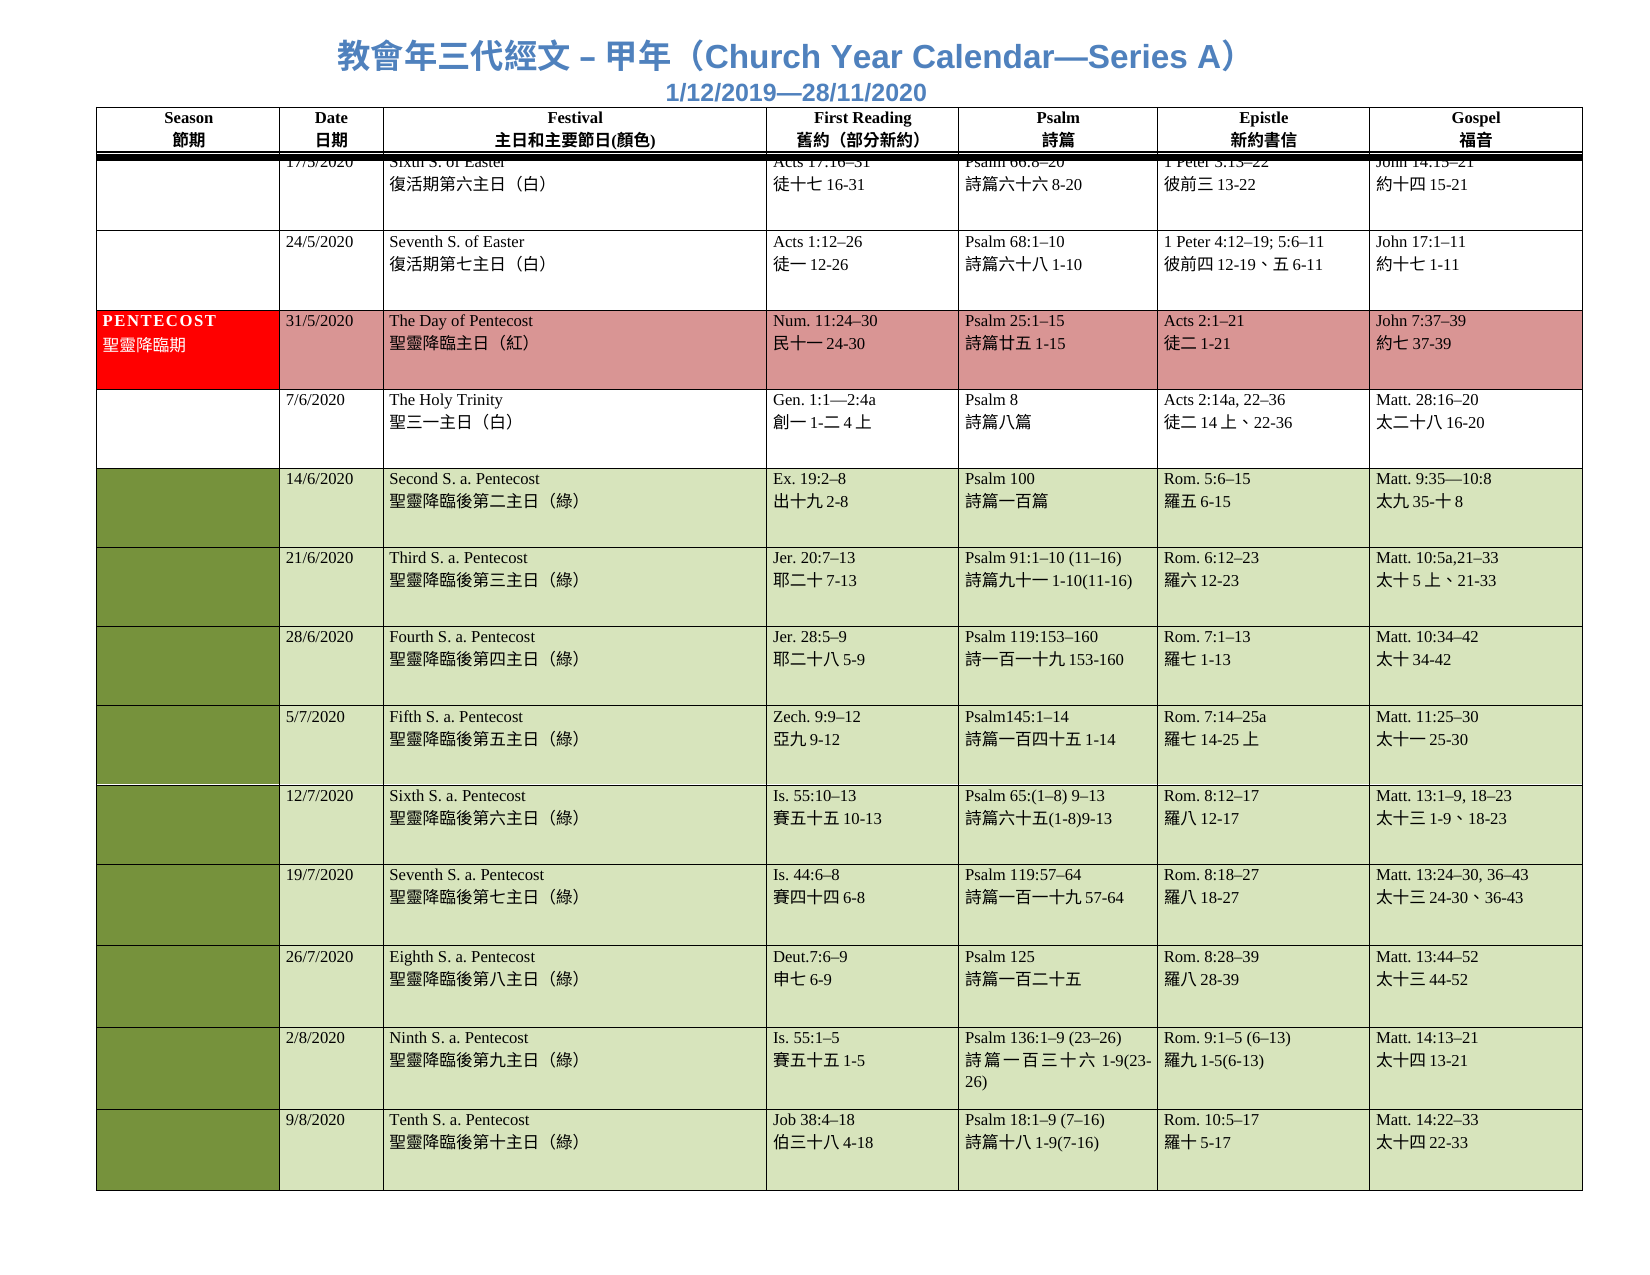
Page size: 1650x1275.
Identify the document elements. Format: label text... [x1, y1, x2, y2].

table_cell Deut.7:6–9 申七6-9 [767, 946, 958, 1027]
table_cell Acts 17:16–31 徒十七16-31 [767, 161, 958, 230]
table_header Gospel 福音 [1370, 108, 1582, 151]
table_cell Matt. 9:35—10:8 太九35-十8 [1370, 469, 1582, 547]
table_cell [97, 946, 279, 1027]
table_cell 1 Peter 3:13–22 彼前三13-22 [1158, 161, 1369, 230]
table_cell 9/8/2020 [280, 1110, 383, 1190]
table_cell [97, 706, 279, 784]
table_cell PENTECOST 聖靈降臨期 [97, 311, 279, 389]
table_cell Matt. 10:5a,21–33 太十5上、21-33 [1370, 548, 1582, 626]
table_cell Psalm 18:1–9 (7–16) 詩篇十八1-9(7-16) [959, 1110, 1157, 1190]
table_cell 26/7/2020 [280, 946, 383, 1027]
table_header Epistle 新約書信 [1158, 108, 1369, 151]
table_cell Zech. 9:9–12 亞九9-12 [767, 706, 958, 784]
table_cell Rom. 7:14–25a 羅七14-25上 [1158, 706, 1369, 784]
table_cell Second S. a. Pentecost 聖靈降臨後第二主日（綠） [384, 469, 766, 547]
table_cell 2/8/2020 [280, 1028, 383, 1109]
table_cell 7/6/2020 [280, 390, 383, 468]
table_cell Jer. 20:7–13 耶二十7-13 [767, 548, 958, 626]
table_cell Seventh S. of Easter 復活期第七主日（白） [384, 231, 766, 309]
table_cell Matt. 14:13–21 太十四13-21 [1370, 1028, 1582, 1109]
table_cell 19/7/2020 [280, 865, 383, 945]
table_cell John 17:1–11 約十七1-11 [1370, 231, 1582, 309]
table_cell Jer. 28:5–9 耶二十八5-9 [767, 627, 958, 705]
table_cell 5/7/2020 [280, 706, 383, 784]
table_cell Psalm 125 詩篇一百二十五 [959, 946, 1157, 1027]
table_header Date 日期 [280, 108, 383, 151]
table_cell Third S. a. Pentecost 聖靈降臨後第三主日（綠） [384, 548, 766, 626]
table_cell Is. 44:6–8 賽四十四6-8 [767, 865, 958, 945]
table_cell Ex. 19:2–8 出十九2-8 [767, 469, 958, 547]
table_header Festival 主日和主要節日(顏色) [384, 108, 766, 151]
table_cell Gen. 1:1—2:4a 創一1-二4上 [767, 390, 958, 468]
table_cell Sixth S. of Easter 復活期第六主日（白） [384, 161, 766, 230]
table_header Psalm 詩篇 [959, 108, 1157, 151]
table_cell Seventh S. a. Pentecost 聖靈降臨後第七主日（綠） [384, 865, 766, 945]
table_cell Acts 2:14a, 22–36 徒二14上、22-36 [1158, 390, 1369, 468]
table_cell Matt. 13:44–52 太十三44-52 [1370, 946, 1582, 1027]
table_cell Matt. 13:24–30, 36–43 太十三24-30、36-43 [1370, 865, 1582, 945]
table_cell 21/6/2020 [280, 548, 383, 626]
table_cell 14/6/2020 [280, 469, 383, 547]
table_cell Psalm 66:8–20 詩篇六十六8-20 [959, 161, 1157, 230]
table_cell [97, 865, 279, 945]
table_cell Is. 55:1–5 賽五十五1-5 [767, 1028, 958, 1109]
table_cell Fifth S. a. Pentecost 聖靈降臨後第五主日（綠） [384, 706, 766, 784]
table_cell 24/5/2020 [280, 231, 383, 309]
table_cell 1 Peter 4:12–19; 5:6–11 彼前四12-19、五6-11 [1158, 231, 1369, 309]
table_cell Rom. 8:18–27 羅八18-27 [1158, 865, 1369, 945]
table_cell Sixth S. a. Pentecost 聖靈降臨後第六主日（綠） [384, 786, 766, 864]
table_cell Tenth S. a. Pentecost 聖靈降臨後第十主日（綠） [384, 1110, 766, 1190]
table_cell [97, 161, 279, 230]
table_cell 17/5/2020 [280, 161, 383, 230]
table_cell Rom. 5:6–15 羅五6-15 [1158, 469, 1369, 547]
table_cell Rom. 9:1–5 (6–13) 羅九1-5(6-13) [1158, 1028, 1369, 1109]
table_header First Reading 舊約（部分新約） [767, 108, 958, 151]
table_cell [97, 786, 279, 864]
table_cell Job 38:4–18 伯三十八4-18 [767, 1110, 958, 1190]
table_cell Matt. 13:1–9, 18–23 太十三1-9、18-23 [1370, 786, 1582, 864]
table_cell Matt. 11:25–30 太十一25-30 [1370, 706, 1582, 784]
table_cell Psalm 119:153–160 詩一百一十九153-160 [959, 627, 1157, 705]
table_cell [97, 390, 279, 468]
table_cell Matt. 10:34–42 太十34-42 [1370, 627, 1582, 705]
table_cell Psalm145:1–14 詩篇一百四十五1-14 [959, 706, 1157, 784]
table_cell Psalm 65:(1–8) 9–13 詩篇六十五(1-8)9-13 [959, 786, 1157, 864]
table_cell Num. 11:24–30 民十一24-30 [767, 311, 958, 389]
table_cell Psalm 100 詩篇一百篇 [959, 469, 1157, 547]
table_cell Eighth S. a. Pentecost 聖靈降臨後第八主日（綠） [384, 946, 766, 1027]
table_cell 28/6/2020 [280, 627, 383, 705]
table_cell Psalm 91:1–10 (11–16) 詩篇九十一1-10(11-16) [959, 548, 1157, 626]
table_cell Ninth S. a. Pentecost 聖靈降臨後第九主日（綠） [384, 1028, 766, 1109]
table_cell Acts 1:12–26 徒一12-26 [767, 231, 958, 309]
table_cell 31/5/2020 [280, 311, 383, 389]
table_cell Rom. 7:1–13 羅七1-13 [1158, 627, 1369, 705]
table_cell John 7:37–39 約七37-39 [1370, 311, 1582, 389]
table_cell Psalm 119:57–64 詩篇一百一十九57-64 [959, 865, 1157, 945]
table_cell Psalm 68:1–10 詩篇六十八1-10 [959, 231, 1157, 309]
table_cell [97, 1110, 279, 1190]
table_cell Psalm 25:1–15 詩篇廿五1-15 [959, 311, 1157, 389]
table_cell [97, 1028, 279, 1109]
table_cell Rom. 6:12–23 羅六12-23 [1158, 548, 1369, 626]
table_cell Fourth S. a. Pentecost 聖靈降臨後第四主日（綠） [384, 627, 766, 705]
table_cell [97, 469, 279, 547]
table_cell The Day of Pentecost 聖靈降臨主日（紅） [384, 311, 766, 389]
table_cell Rom. 8:12–17 羅八12-17 [1158, 786, 1369, 864]
table_cell Psalm 136:1–9 (23–26) 詩篇一百三十六1-9(23-26) [959, 1028, 1157, 1109]
table_cell [97, 627, 279, 705]
table_cell Is. 55:10–13 賽五十五10-13 [767, 786, 958, 864]
table_cell Matt. 28:16–20 太二十八16-20 [1370, 390, 1582, 468]
table_cell The Holy Trinity 聖三一主日（白） [384, 390, 766, 468]
table_header Season 節期 [97, 108, 279, 151]
table_cell Rom. 8:28–39 羅八28-39 [1158, 946, 1369, 1027]
table_cell [97, 231, 279, 309]
table_cell 12/7/2020 [280, 786, 383, 864]
table_cell Matt. 14:22–33 太十四22-33 [1370, 1110, 1582, 1190]
table_cell John 14:15–21 約十四15-21 [1370, 161, 1582, 230]
table_cell [97, 548, 279, 626]
table_cell Acts 2:1–21 徒二1-21 [1158, 311, 1369, 389]
table_cell Rom. 10:5–17 羅十5-17 [1158, 1110, 1369, 1190]
table_cell Psalm 8 詩篇八篇 [959, 390, 1157, 468]
